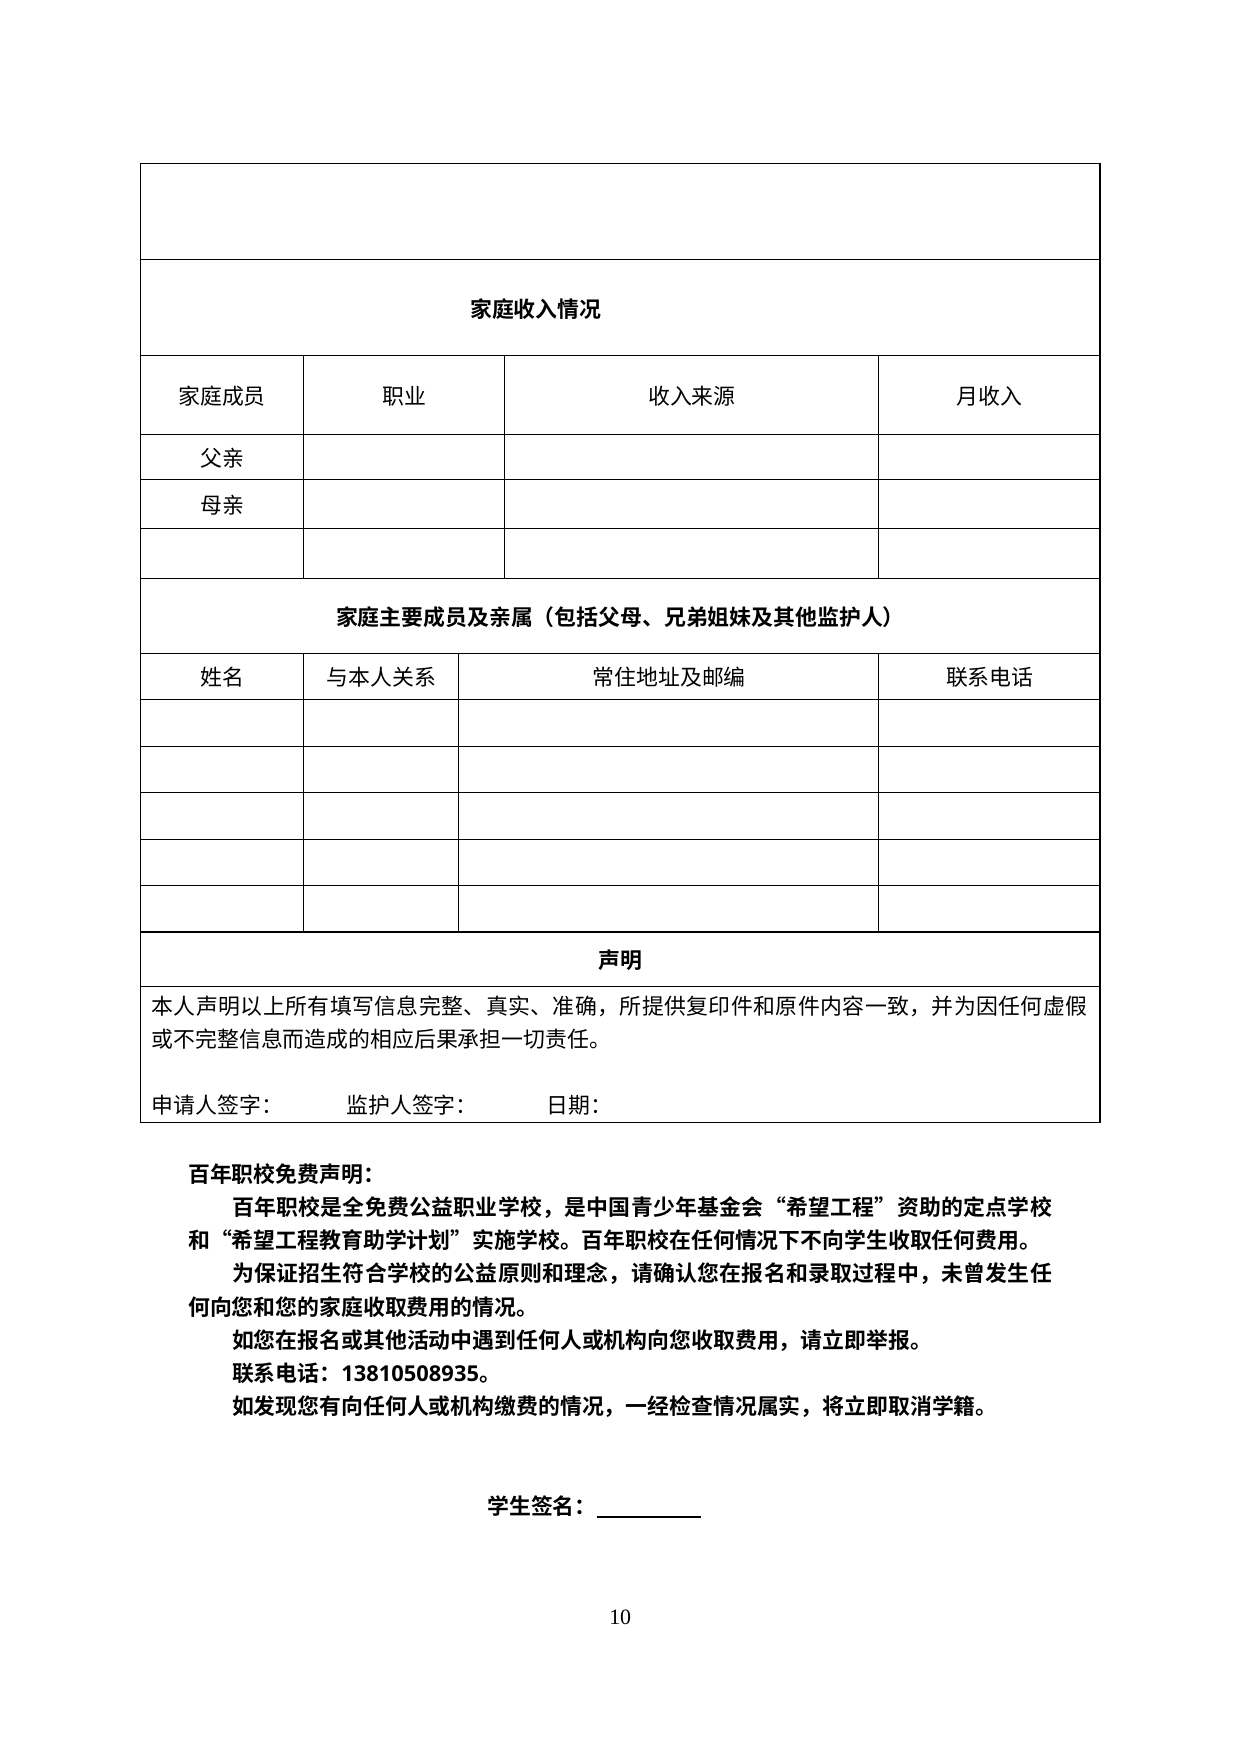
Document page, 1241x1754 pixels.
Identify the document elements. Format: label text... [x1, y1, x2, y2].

table_cell 职业 [304, 356, 504, 434]
table_cell 与本人关系 [304, 654, 458, 699]
table_cell [459, 793, 878, 838]
table_cell [141, 886, 303, 931]
table_cell [304, 700, 458, 746]
table_cell [141, 793, 303, 838]
table_cell 月收入 [879, 356, 1099, 434]
table_cell [879, 840, 1099, 885]
table_cell [304, 886, 458, 931]
table_cell [141, 700, 303, 746]
text 为保证招生符合学校的公益原则和理念，请确认您在报名和录取过程中，未曾发生任何向您和您的家庭收取费用的情况。 [188, 1256, 1052, 1322]
table_cell [879, 886, 1099, 931]
table_cell [879, 793, 1099, 838]
table_cell [459, 747, 878, 792]
table_cell [505, 480, 878, 528]
text 如您在报名或其他活动中遇到任何人或机构向您收取费用，请立即举报。 [188, 1322, 1052, 1355]
table_cell [141, 164, 1099, 259]
table_cell [879, 480, 1099, 528]
table_cell [141, 840, 303, 885]
table_cell 家庭收入情况 [141, 260, 1099, 355]
table_cell [304, 435, 504, 479]
table_cell [459, 700, 878, 746]
table_cell 家庭主要成员及亲属（包括父母、兄弟姐妹及其他监护人） [141, 579, 1099, 653]
table_cell [304, 480, 504, 528]
table_cell [304, 840, 458, 885]
table_cell [141, 747, 303, 792]
table_cell [879, 435, 1099, 479]
text 百年职校是全免费公益职业学校，是中国青少年基金会“希望工程”资助的定点学校和“希望工程教育助学计划”实施学校。百年职校在任何情况下不向学生收取任何费用。 [188, 1189, 1052, 1256]
table_cell 声明 [141, 933, 1099, 986]
table_cell 母亲 [141, 480, 303, 528]
table_cell [141, 529, 303, 578]
table_cell [879, 529, 1099, 578]
table_cell [304, 793, 458, 838]
table_cell [459, 840, 878, 885]
table_cell [304, 529, 504, 578]
table_cell [879, 747, 1099, 792]
table_cell [459, 886, 878, 931]
table_cell [304, 747, 458, 792]
table_cell [505, 435, 878, 479]
table_cell 父亲 [141, 435, 303, 479]
text 如发现您有向任何人或机构缴费的情况，一经检查情况属实，将立即取消学籍。 [188, 1388, 1052, 1422]
table_cell 本人声明以上所有填写信息完整、真实、准确，所提供复印件和原件内容一致，并为因任何虚假或不完整信息而造成的相应后果承担一切责任。 申请人签字： 监护人签字： 日期： [141, 987, 1099, 1122]
table_cell [879, 700, 1099, 746]
table_cell [505, 529, 878, 578]
table_cell 家庭成员 [141, 356, 303, 434]
table_cell 联系电话 [879, 654, 1099, 699]
table_cell 常住地址及邮编 [459, 654, 878, 699]
table_cell 收入来源 [505, 356, 878, 434]
text 学生签名： [214, 1488, 1052, 1521]
text 百年职校免费声明： [188, 1156, 1052, 1189]
text 联系电话：13810508935。 [188, 1355, 1052, 1388]
table_cell 姓名 [141, 654, 303, 699]
